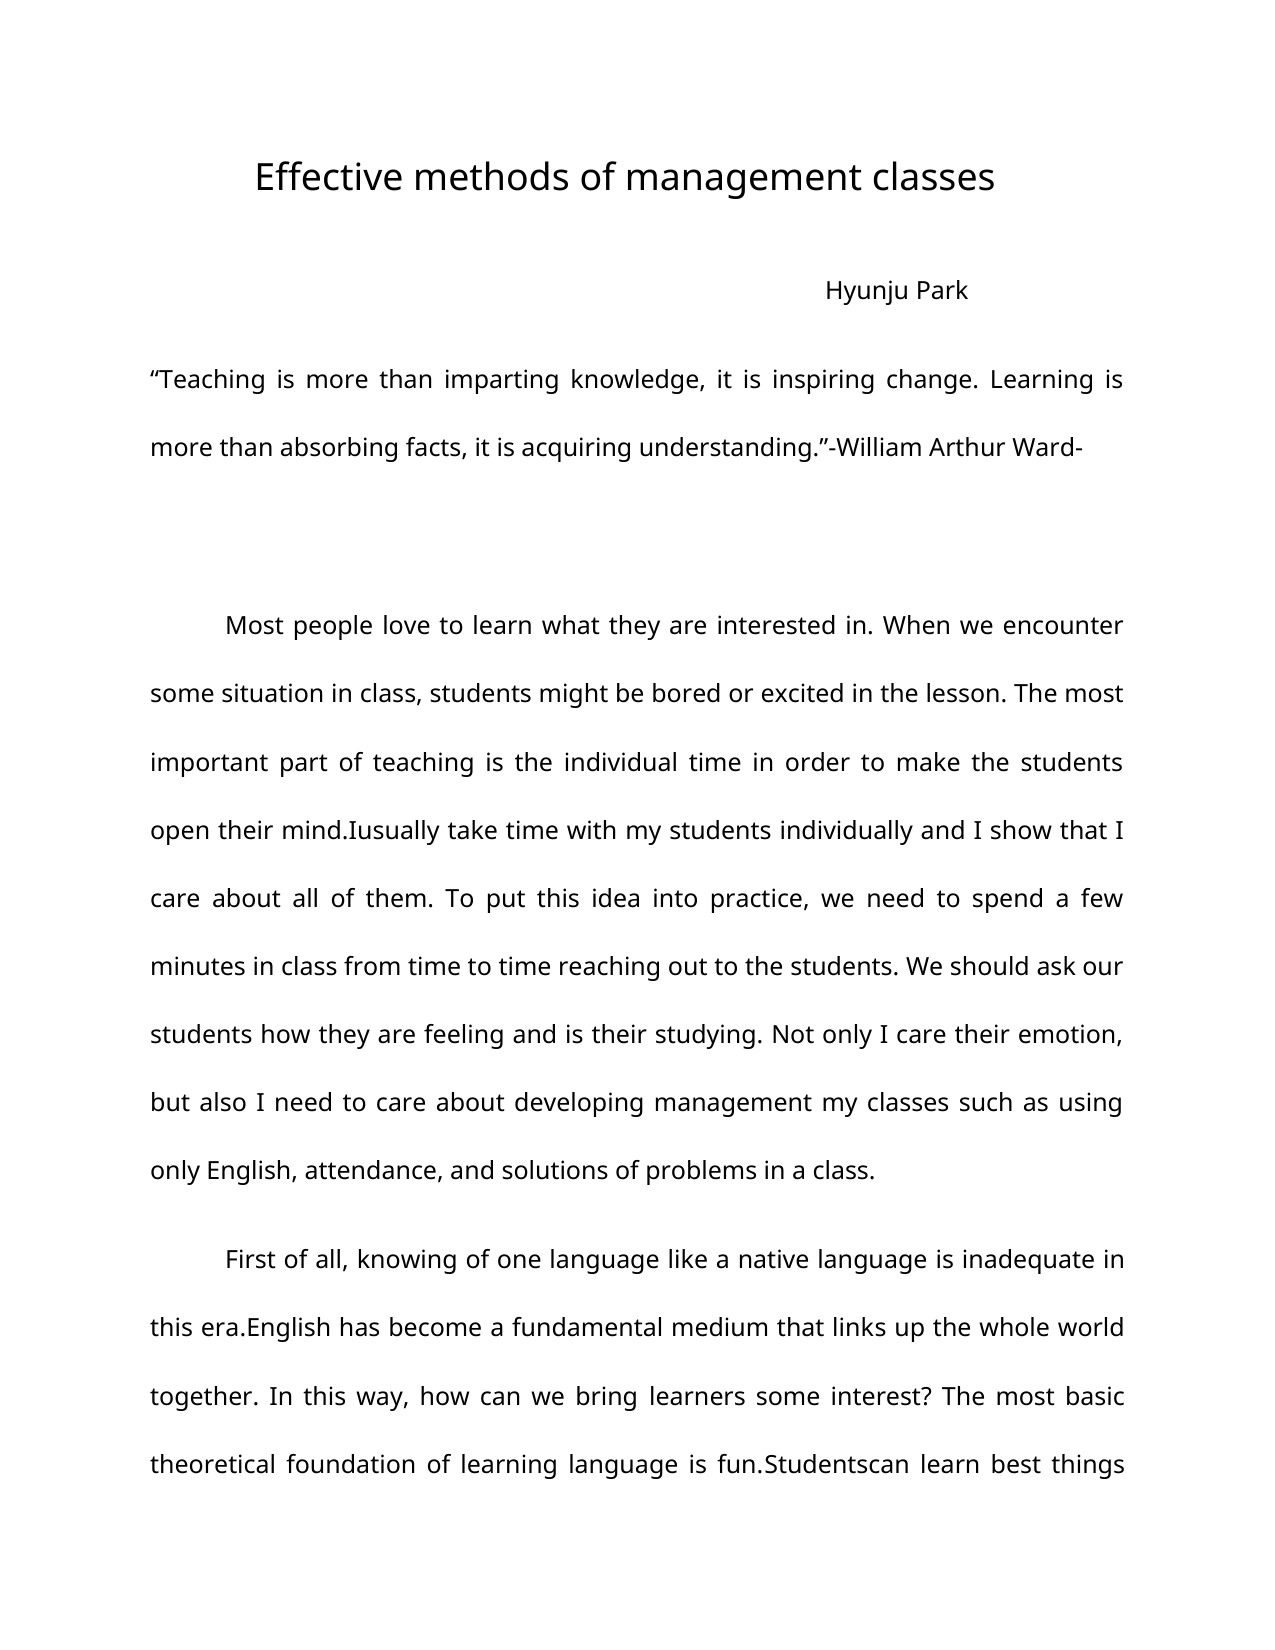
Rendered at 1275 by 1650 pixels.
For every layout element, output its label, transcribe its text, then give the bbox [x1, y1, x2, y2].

text Effective methods of management classes [150, 150, 1125, 201]
text Hyunju Park [150, 273, 1125, 307]
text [150, 1242, 1125, 1480]
text “Teaching is more than imparting knowledge, it is inspiring change. Learning is more than absorbing facts, it is acquiring understanding.”-William Arthur Ward- [150, 362, 1125, 464]
text Most people love to learn what they are interested in. When we encounter some situation in class, students might be bored or excited in the lesson. The most important part of teaching is the individual time in order to make the students open their mind.Iusually take time with my students individually and I show that I care about all of them. To put this idea into practice, we need to spend a few minutes in class from time to time reaching out to the students. We should ask our students how they are feeling and is their studying. Not only I care their emotion, but also I need to care about developing management my classes such as using only English, attendance, and solutions of problems in a class. [150, 608, 1125, 1187]
